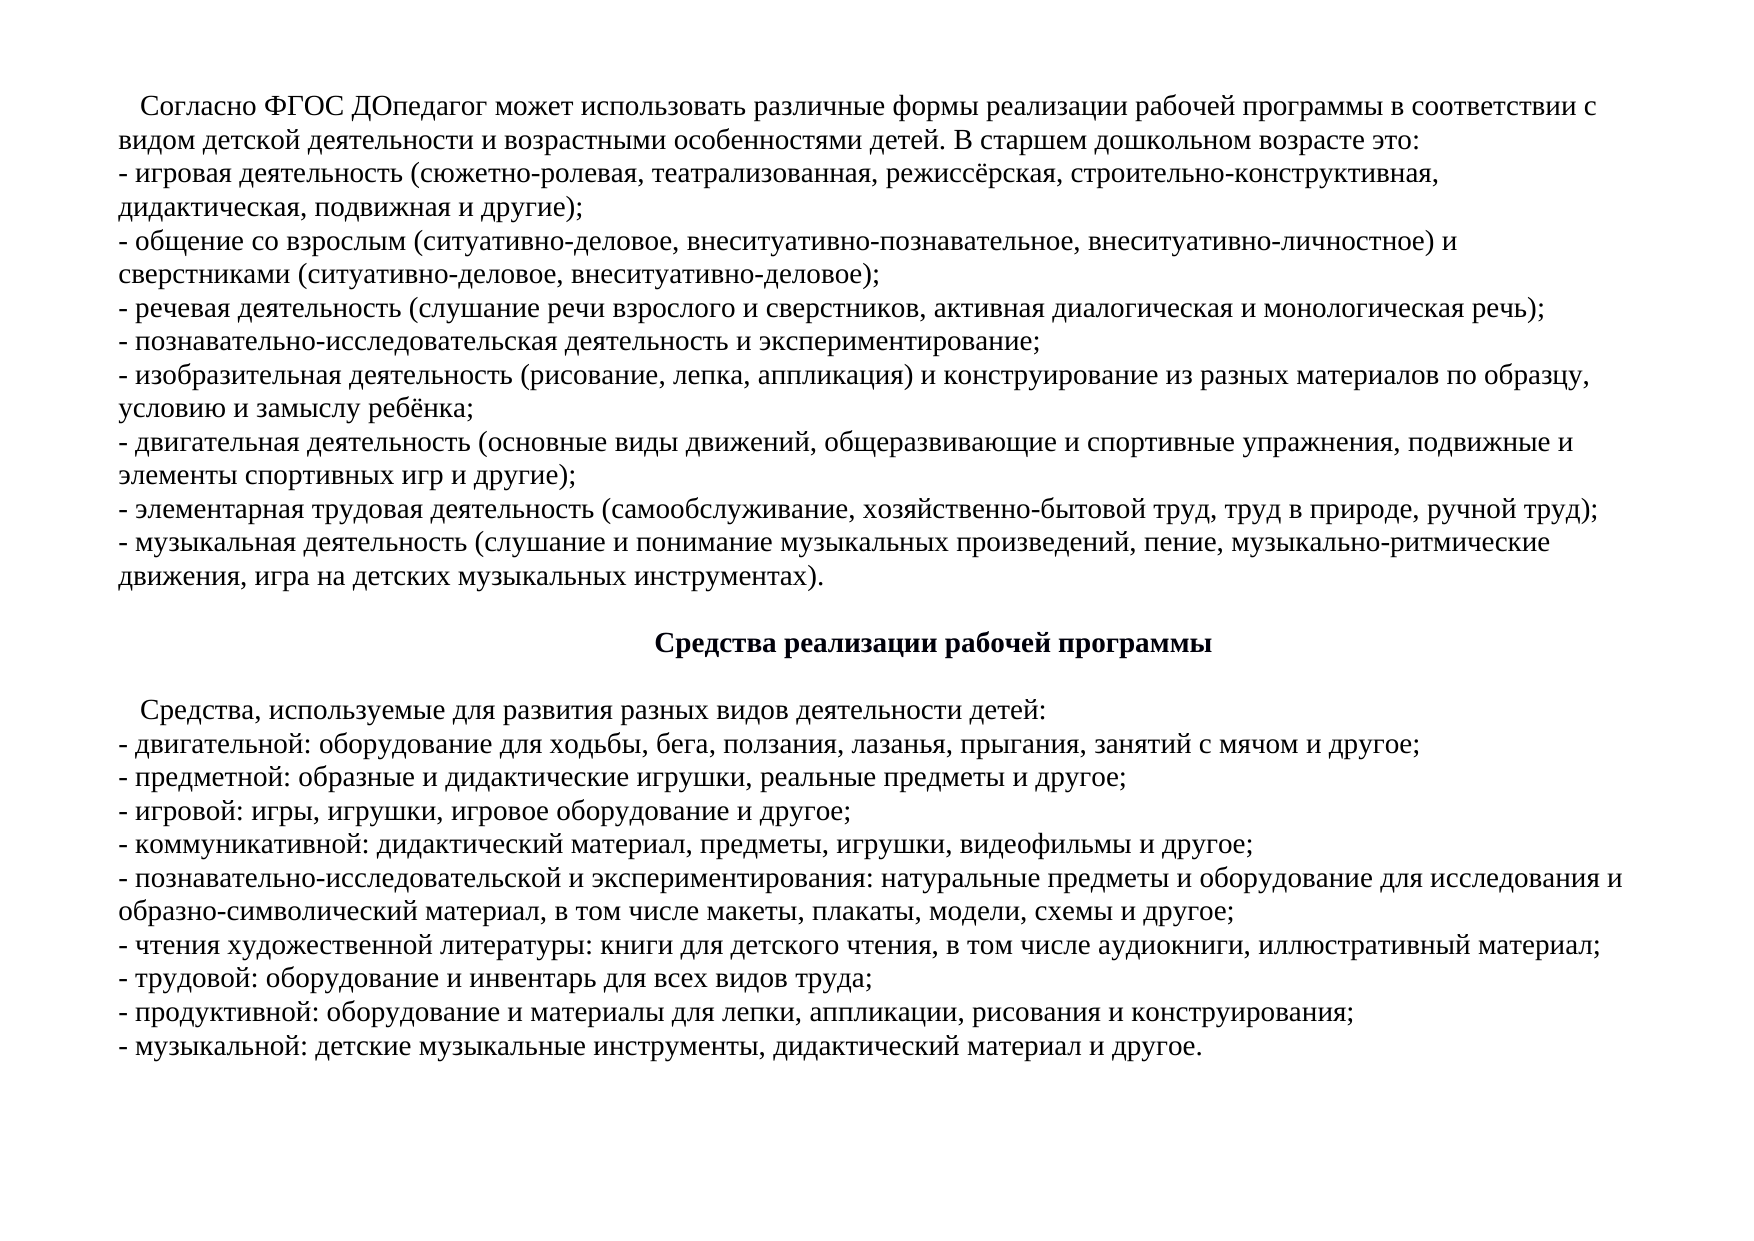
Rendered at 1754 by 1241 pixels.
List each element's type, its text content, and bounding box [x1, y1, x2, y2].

text - двигательная деятельность (основные виды движений, общеразвивающие и спортивные упражнения, подвижные и элементы спортивных игр и другие); [118, 424, 1636, 491]
text - познавательно-исследовательская деятельность и экспериментирование; [118, 323, 1636, 357]
text - речевая деятельность (слушание речи взрослого и сверстников, активная диалогическая и монологическая речь); [118, 290, 1636, 323]
text - трудовой: оборудование и инвентарь для всех видов труда; [118, 961, 1636, 994]
text - коммуникативной: дидактический материал, предметы, игрушки, видеофильмы и другое; [118, 826, 1636, 860]
text Согласно ФГОС ДОпедагог может использовать различные формы реализации рабочей программы в соответствии с видом детской деятельности и возрастными особенностями детей. В старшем дошкольном возрасте это: [118, 88, 1636, 156]
text Средства реализации рабочей программы [231, 625, 1636, 659]
text - продуктивной: оборудование и материалы для лепки, аппликации, рисования и конструирования; [118, 994, 1636, 1028]
text - музыкальная деятельность (слушание и понимание музыкальных произведений, пение, музыкально-ритмические движения, игра на детских музыкальных инструментах). [118, 524, 1636, 592]
text Средства, используемые для развития разных видов деятельности детей: [118, 692, 1636, 726]
text - игровая деятельность (сюжетно-ролевая, театрализованная, режиссёрская, строительно-конструктивная, дидактическая, подвижная и другие); [118, 156, 1636, 223]
text - элементарная трудовая деятельность (самообслуживание, хозяйственно-бытовой труд, труд в природе, ручной труд); [118, 491, 1636, 524]
text - двигательной: оборудование для ходьбы, бега, ползания, лазанья, прыгания, занятий с мячом и другое; [118, 726, 1636, 759]
text - общение со взрослым (ситуативно-деловое, внеситуативно-познавательное, внеситуативно-личностное) и сверстниками (ситуативно-деловое, внеситуативно-деловое); [118, 223, 1636, 290]
text - предметной: образные и дидактические игрушки, реальные предметы и другое; [118, 759, 1636, 793]
text - познавательно-исследовательской и экспериментирования: натуральные предметы и оборудование для исследования и образно-символический материал, в том числе макеты, плакаты, модели, схемы и другое; [118, 860, 1636, 927]
text - игровой: игры, игрушки, игровое оборудование и другое; [118, 793, 1636, 826]
text - музыкальной: детские музыкальные инструменты, дидактический материал и другое. [118, 1028, 1636, 1061]
text - изобразительная деятельность (рисование, лепка, аппликация) и конструирование из разных материалов по образцу, условию и замыслу ребёнка; [118, 357, 1636, 424]
text - чтения художественной литературы: книги для детского чтения, в том числе аудиокниги, иллюстративный материал; [118, 927, 1636, 961]
